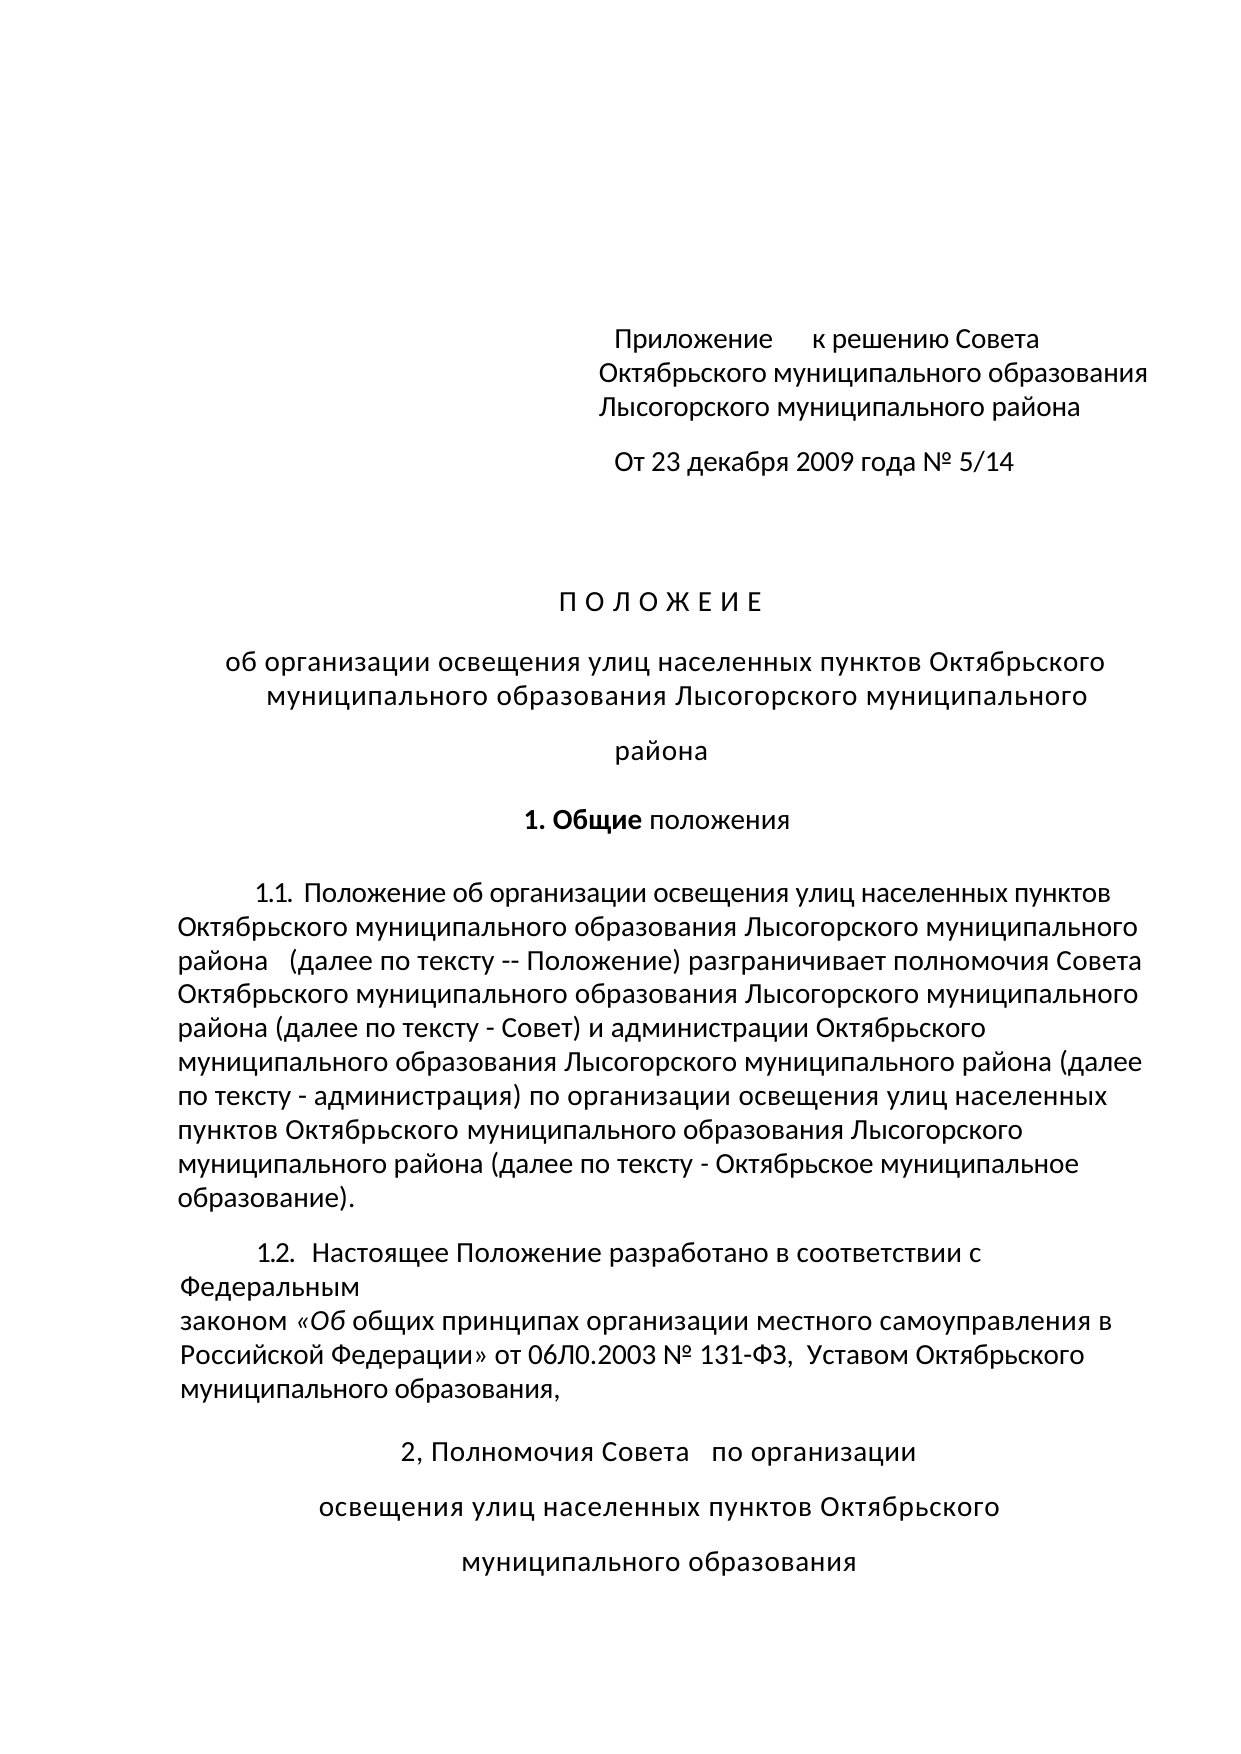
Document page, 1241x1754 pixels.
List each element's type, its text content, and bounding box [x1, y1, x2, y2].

text освещения улиц населенных пунктов Октябрьского [177, 1489, 1142, 1523]
text 1.1. Положение об организации освещения улиц населенных пунктов Октябрьского муниципального образования Лысогорского муниципального района (далее по тексту -- Положение) разграничивает полномочия Совета Октябрьского муниципального образования Лысогорского муниципального района (далее по тексту - Совет) и администрации Октябрьского муниципального образования Лысогорского муниципального района (далее по тексту - администрация) по организации освещения улиц населенных пунктов Октябрьского муниципального образования Лысогорского муниципального района (далее по тексту - Октябрьское муниципальное образование). [177, 875, 1152, 1214]
text П О Л О Ж Е И Е [177, 583, 1143, 619]
text 1. Общие положения [177, 801, 1137, 837]
text 2, Полномочия Совета по организации [177, 1434, 1140, 1468]
text От 23 декабря 2009 года № 5/14 [599, 444, 1152, 478]
text Приложение к решению Совета Октябрьского муниципального образования Лысогорского муниципального района [599, 321, 1152, 423]
text муниципального образования [177, 1544, 1141, 1579]
text района [177, 733, 1145, 767]
text об организации освещения улиц населенных пунктов Октябрьского муниципального образования Лысогорского муниципального [225, 645, 1152, 713]
text 1.2. Настоящее Положение разработано в соответствии с Федеральным законом «Об общих принципах организации местного самоуправления в Российской Федерации» от 06Л0.2003 № 131-ФЗ, Уставом Октябрьского муниципального образования, [180, 1235, 1152, 1405]
